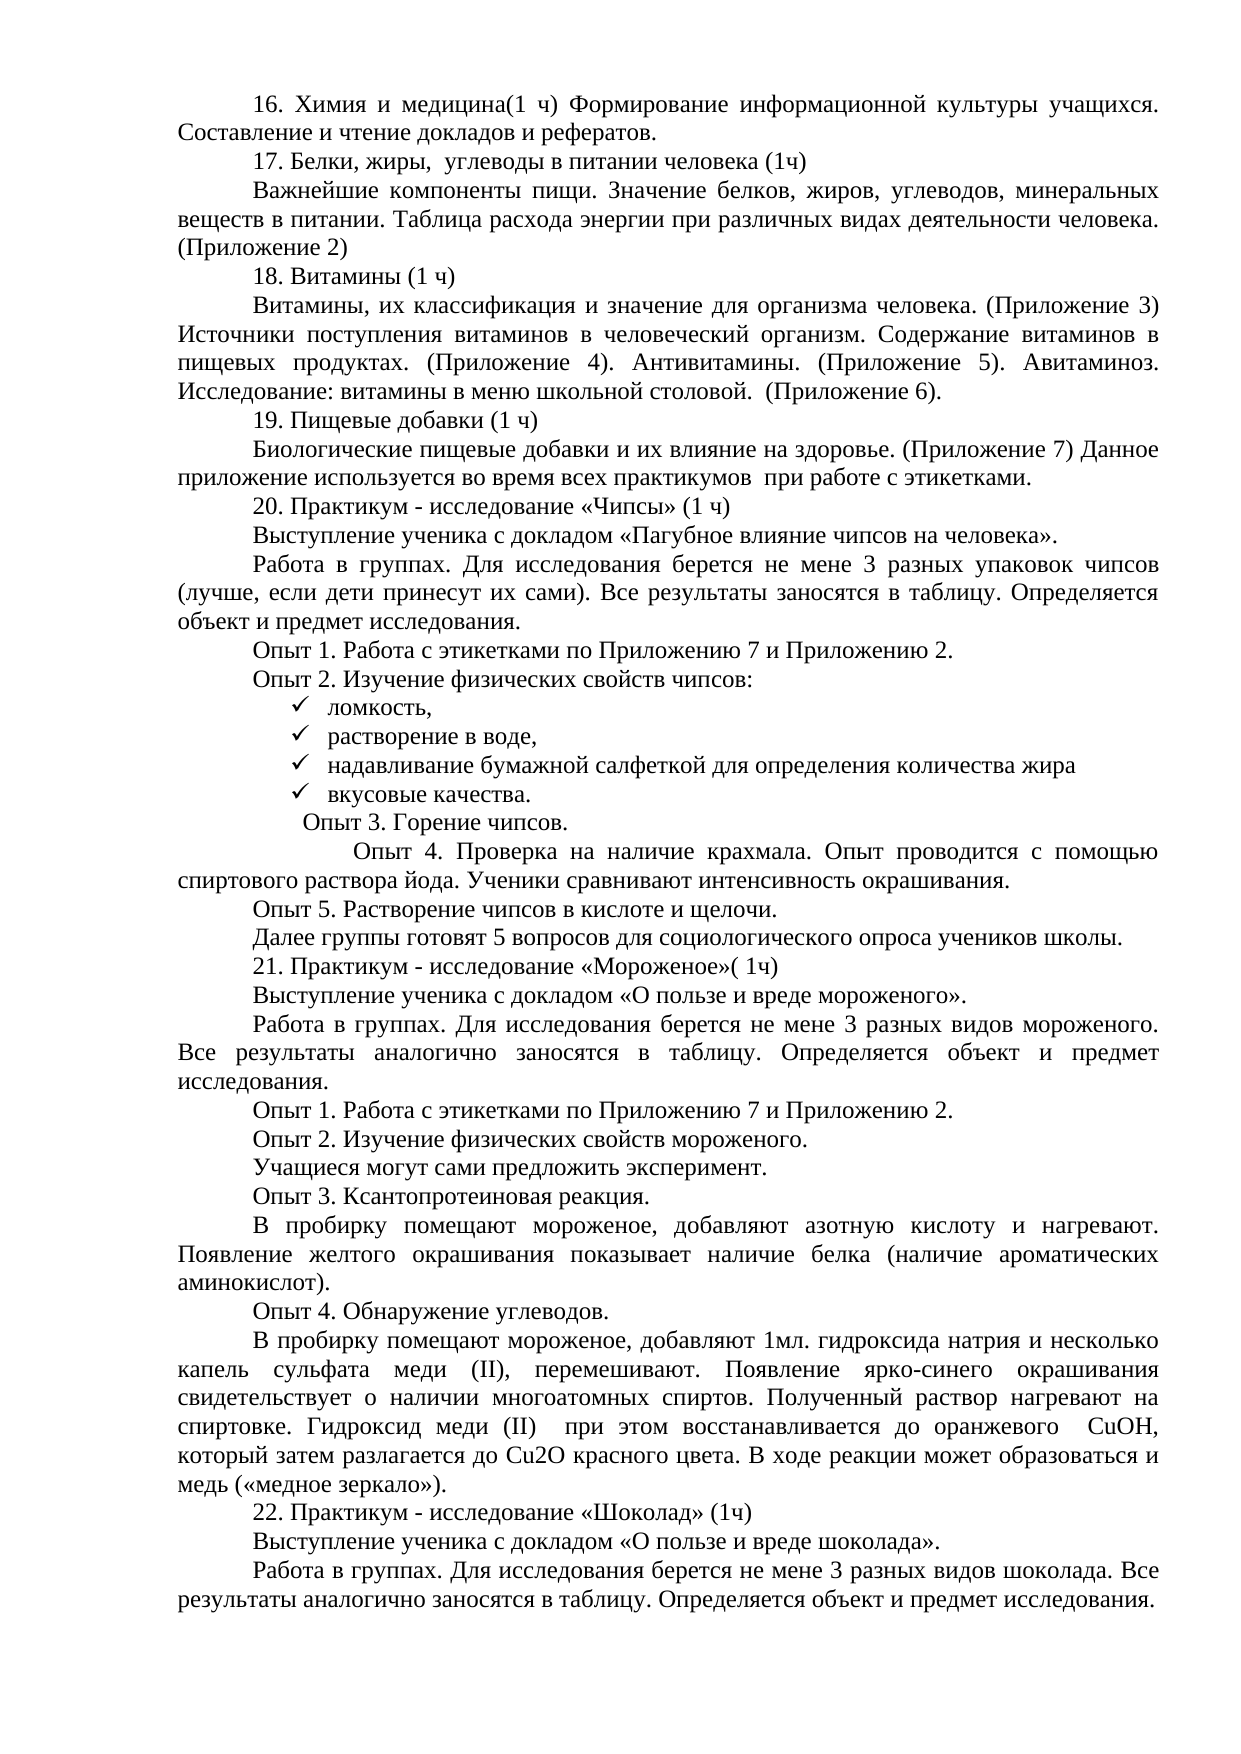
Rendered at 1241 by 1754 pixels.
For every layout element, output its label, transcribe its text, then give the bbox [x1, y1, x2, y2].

text Опыт 1. Работа с этикетками по Приложению 7 и Приложению 2. [177, 1095, 1160, 1124]
text Учащиеся могут сами предложить эксперимент. [177, 1152, 1160, 1181]
text 21. Практикум - исследование «Мороженое»( 1ч) [177, 951, 1160, 980]
list вкусовые качества. [290, 779, 1160, 807]
text Витамины, их классификация и значение для организма человека. (Приложение 3) Источники поступления витаминов в человеческий организм. Содержание витаминов в пищевых продуктах. (Приложение 4). Антивитамины. (Приложение 5). Авитаминоз. Исследование: витамины в меню школьной столовой. (Приложение 6). [177, 290, 1160, 405]
text Важнейшие компоненты пищи. Значение белков, жиров, углеводов, минеральных веществ в питании. Таблица расхода энергии при различных видах деятельности человека. (Приложение 2) [177, 175, 1160, 261]
text Выступление ученика с докладом «Пагубное влияние чипсов на человека». [177, 520, 1160, 549]
text 22. Практикум - исследование «Шоколад» (1ч) [177, 1497, 1160, 1526]
text Опыт 3. Ксантопротеиновая реакция. [177, 1181, 1160, 1210]
text Опыт 1. Работа с этикетками по Приложению 7 и Приложению 2. [177, 635, 1160, 664]
text 18. Витамины (1 ч) [177, 261, 1160, 290]
text Опыт 2. Изучение физических свойств мороженого. [177, 1124, 1160, 1152]
text Работа в группах. Для исследования берется не мене 3 разных видов шоколада. Все результаты аналогично заносятся в таблицу. Определяется объект и предмет исследования. [177, 1555, 1160, 1612]
text Опыт 5. Растворение чипсов в кислоте и щелочи. [177, 894, 1160, 922]
text Далее группы готовят 5 вопросов для социологического опроса учеников школы. [177, 922, 1160, 951]
text 20. Практикум - исследование «Чипсы» (1 ч) [177, 491, 1160, 520]
text В пробирку помещают мороженое, добавляют 1мл. гидроксида натрия и несколько капель сульфата меди (II), перемешивают. Появление ярко-синего окрашивания свидетельствует о наличии многоатомных спиртов. Полученный раствор нагревают на спиртовке. Гидроксид меди (ΙΙ) при этом восстанавливается до оранжевого CuOH, который затем разлагается до Cu2O красного цвета. В ходе реакции может образоваться и медь («медное зеркало»). [177, 1325, 1160, 1497]
text 16. Химия и медицина(1 ч) Формирование информационной культуры учащихся. Составление и чтение докладов и рефератов. [177, 89, 1160, 146]
text Опыт 2. Изучение физических свойств чипсов: [177, 664, 1160, 692]
list надавливание бумажной салфеткой для определения количества жира [290, 750, 1160, 779]
text Работа в группах. Для исследования берется не мене 3 разных видов мороженого. Все результаты аналогично заносятся в таблицу. Определяется объект и предмет исследования. [177, 1009, 1160, 1095]
text Опыт 4. Проверка на наличие крахмала. Опыт проводится с помощью спиртового раствора йода. Ученики сравнивают интенсивность окрашивания. [177, 836, 1160, 894]
text В пробирку помещают мороженое, добавляют азотную кислоту и нагревают. Появление желтого окрашивания показывает наличие белка (наличие ароматических аминокислот). [177, 1210, 1160, 1296]
text Выступление ученика с докладом «О пользе и вреде мороженого». [177, 980, 1160, 1009]
text Опыт 4. Обнаружение углеводов. [177, 1296, 1160, 1325]
text 19. Пищевые добавки (1 ч) [177, 405, 1160, 434]
text Работа в группах. Для исследования берется не мене 3 разных упаковок чипсов (лучше, если дети принесут их сами). Все результаты заносятся в таблицу. Определяется объект и предмет исследования. [177, 549, 1160, 635]
list ломкость, [290, 692, 1160, 721]
list растворение в воде, [290, 721, 1160, 750]
text 17. Белки, жиры, углеводы в питании человека (1ч) [177, 146, 1160, 175]
text Выступление ученика с докладом «О пользе и вреде шоколада». [177, 1526, 1160, 1555]
text Биологические пищевые добавки и их влияние на здоровье. (Приложение 7) Данное приложение используется во время всех практикумов при работе с этикетками. [177, 434, 1160, 491]
text Опыт 3. Горение чипсов. [177, 807, 1160, 836]
